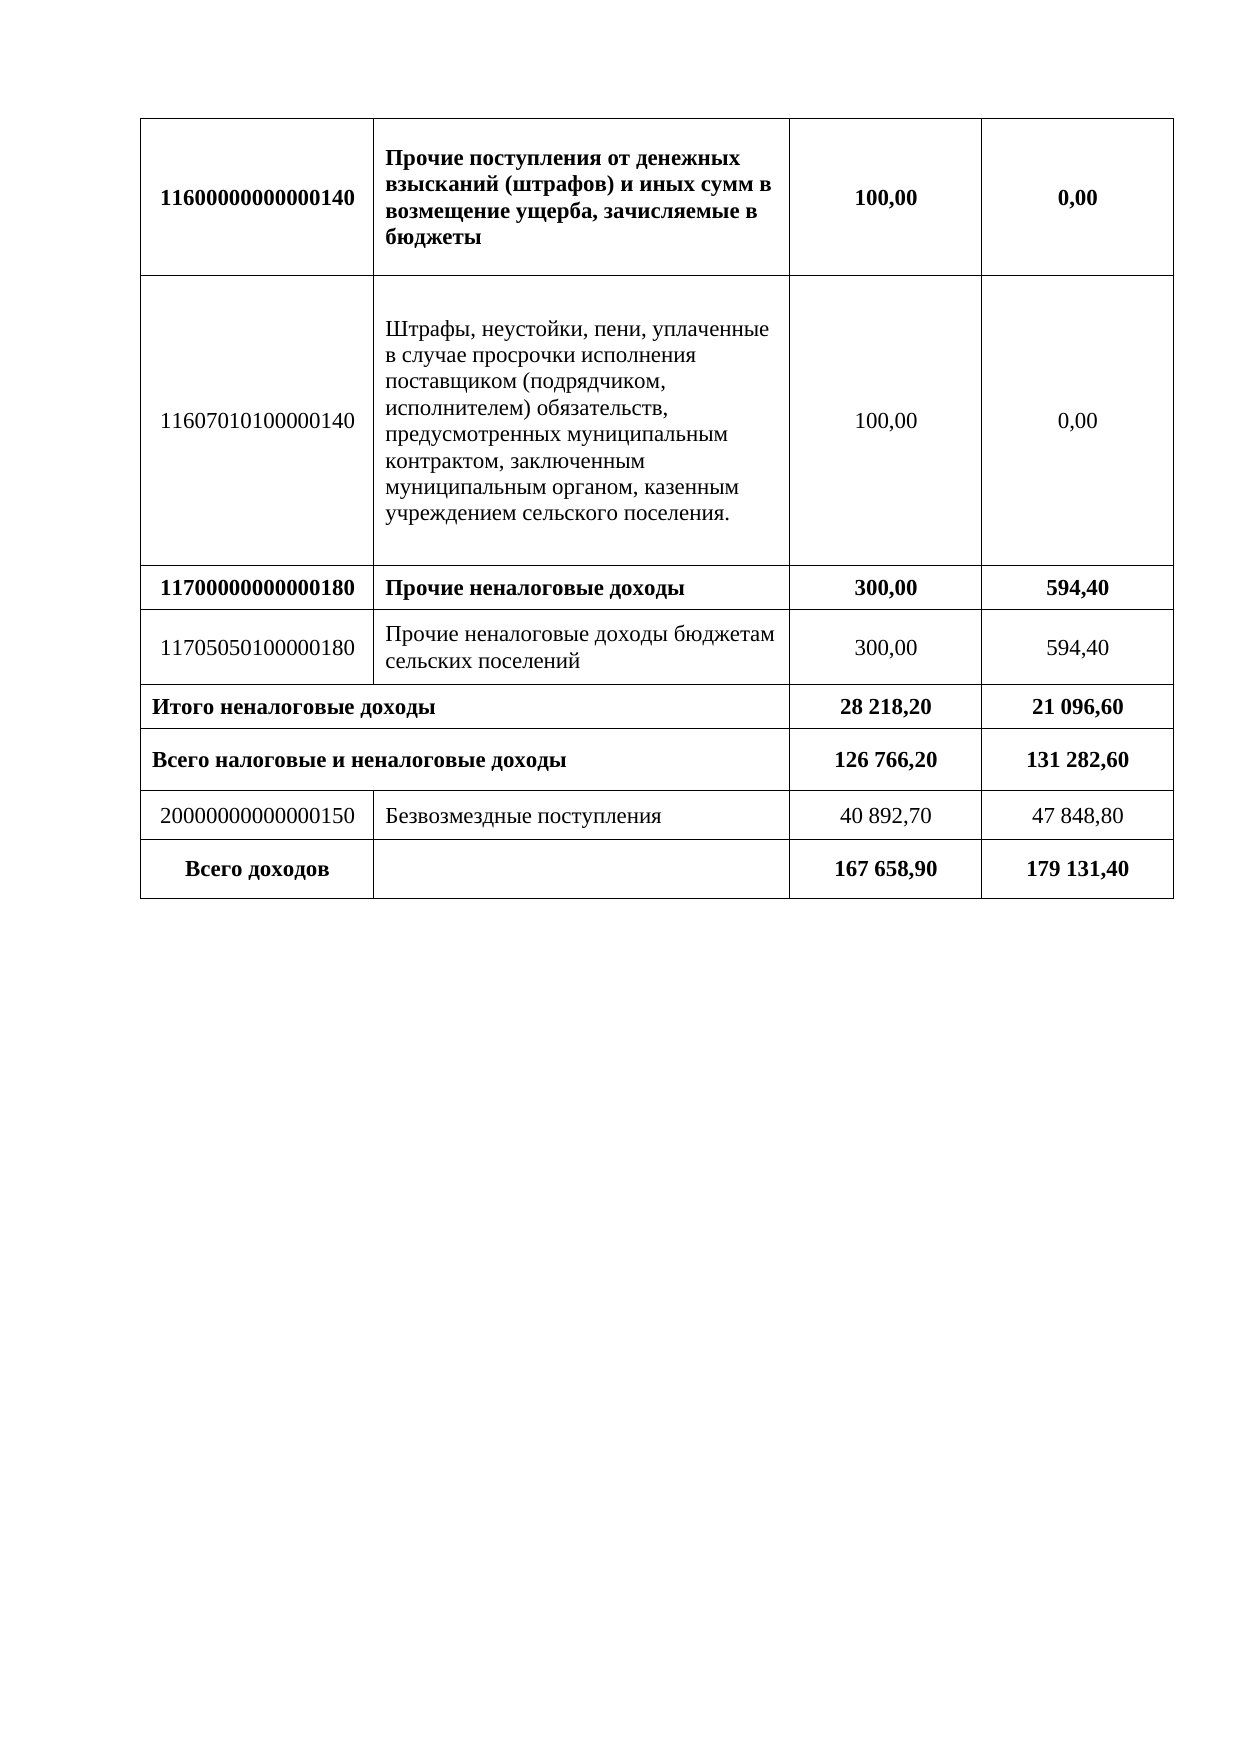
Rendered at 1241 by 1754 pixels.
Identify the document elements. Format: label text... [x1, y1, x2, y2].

table_cell 21 096,60 [982, 685, 1173, 728]
table_cell 300,00 [790, 610, 981, 684]
table_cell 11700000000000180 [141, 566, 373, 609]
table_cell 11600000000000140 [141, 119, 373, 274]
table_cell Итого неналоговые доходы [141, 685, 789, 728]
table_cell 179 131,40 [982, 840, 1173, 898]
table_cell 131 282,60 [982, 729, 1173, 790]
table_cell 11607010100000140 [141, 276, 373, 565]
table_cell 594,40 [982, 610, 1173, 684]
table_cell 20000000000000150 [141, 791, 373, 838]
table_cell Прочие неналоговые доходы бюджетам сельских поселений [374, 610, 789, 684]
table_cell 594,40 [982, 566, 1173, 609]
table_cell 100,00 [790, 119, 981, 274]
table_cell 167 658,90 [790, 840, 981, 898]
table_cell Всего доходов [141, 840, 373, 898]
table_cell 100,00 [790, 276, 981, 565]
table_cell Штрафы, неустойки, пени, уплаченные в случае просрочки исполнения поставщиком (подрядчиком, исполнителем) обязательств, предусмотренных муниципальным контрактом, заключенным муниципальным органом, казенным учреждением сельского поселения. [374, 276, 789, 565]
table_cell Прочие неналоговые доходы [374, 566, 789, 609]
table_cell 126 766,20 [790, 729, 981, 790]
table_cell 0,00 [982, 119, 1173, 274]
table_cell 300,00 [790, 566, 981, 609]
table_cell [374, 840, 789, 898]
table_cell 28 218,20 [790, 685, 981, 728]
table_cell 40 892,70 [790, 791, 981, 838]
table_cell 47 848,80 [982, 791, 1173, 838]
table_cell Всего налоговые и неналоговые доходы [141, 729, 789, 790]
table_cell 0,00 [982, 276, 1173, 565]
table_cell 11705050100000180 [141, 610, 373, 684]
table_cell Прочие поступления от денежных взысканий (штрафов) и иных сумм в возмещение ущерба, зачисляемые в бюджеты [374, 119, 789, 274]
table_cell Безвозмездные поступления [374, 791, 789, 838]
